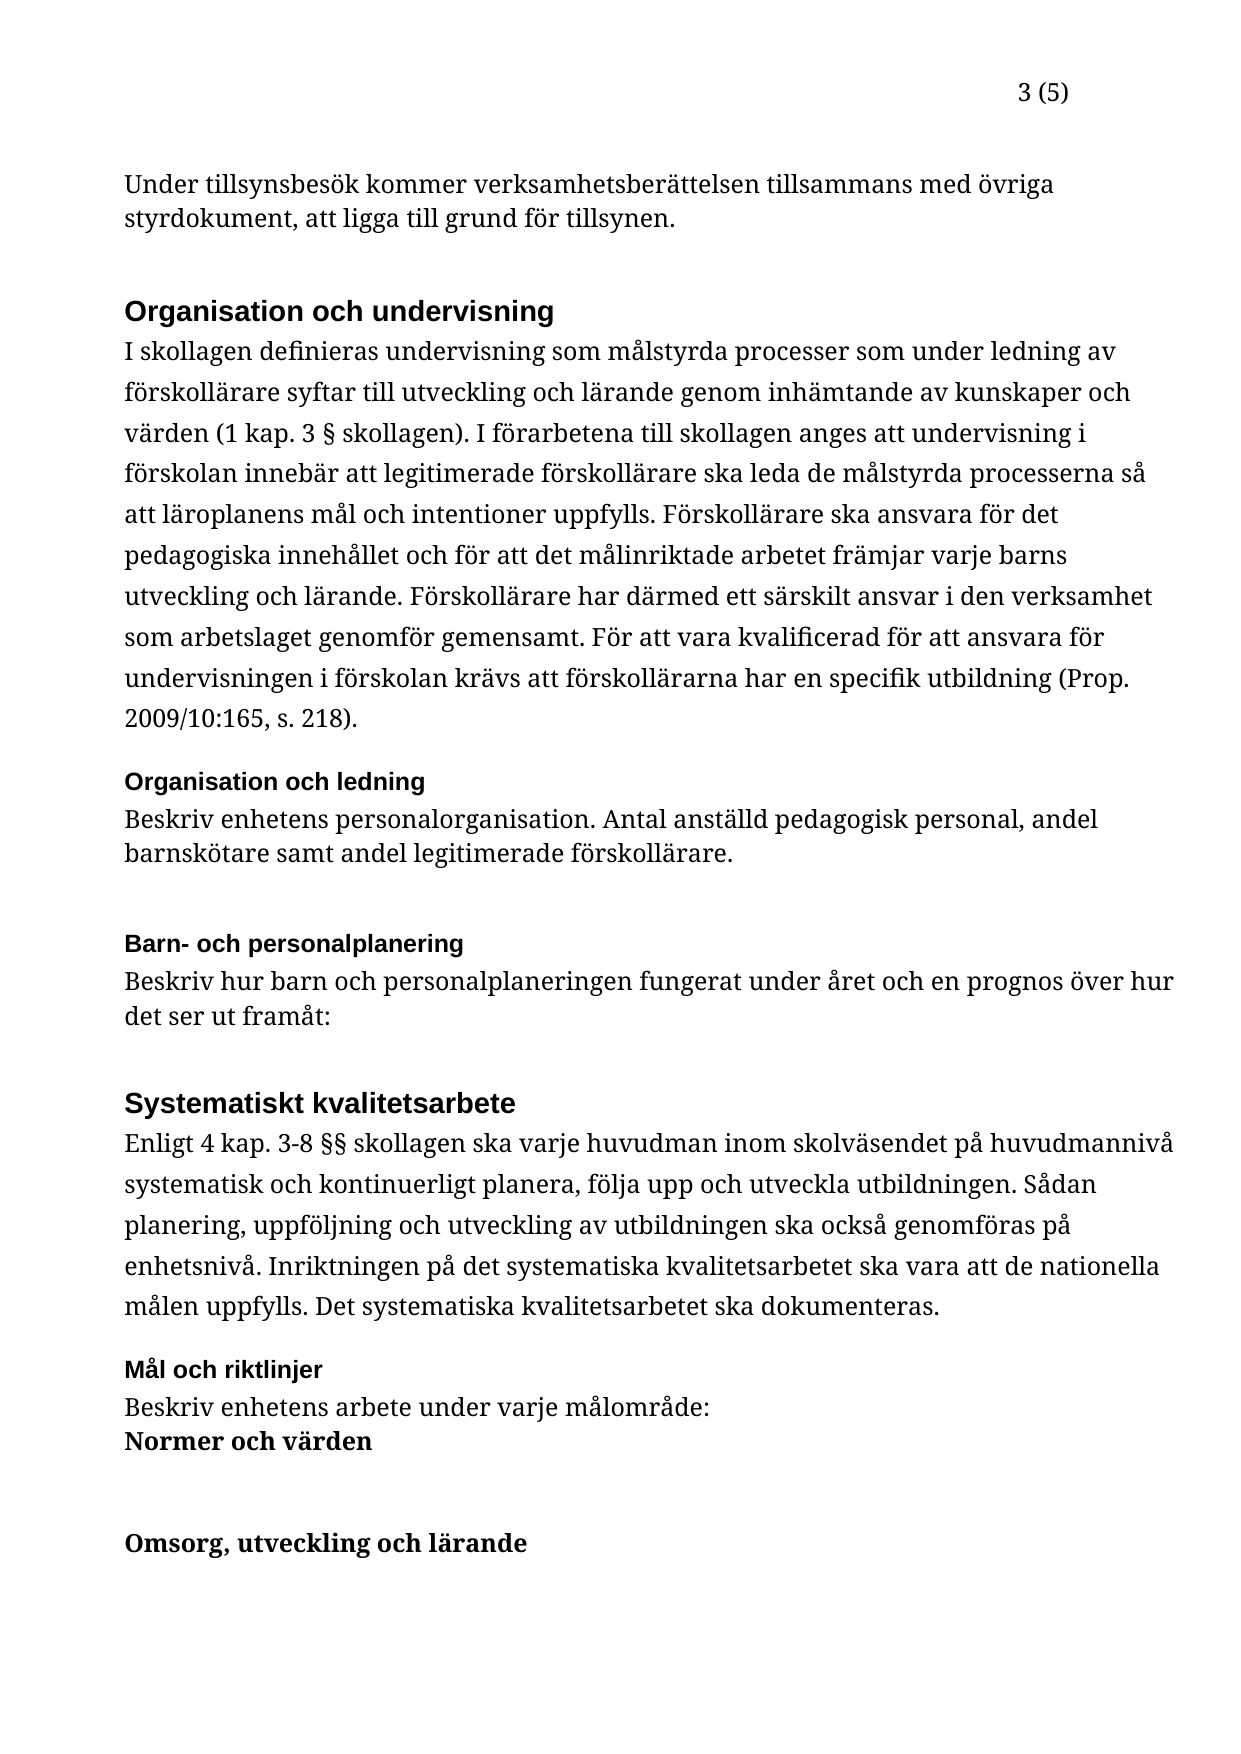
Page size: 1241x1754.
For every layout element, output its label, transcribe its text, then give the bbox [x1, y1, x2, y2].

text Under tillsynsbesök kommer verksamhetsberättelsen tillsammans med övriga styrdokument, att ligga till grund för tillsynen. [124, 167, 1181, 235]
subtitle Systematiskt kvalitetsarbete [124, 1086, 1181, 1119]
text Beskriv hur barn och personalplaneringen fungerat under året och en prognos över hur det ser ut framåt: [124, 964, 1181, 1032]
subtitle Organisation och ledning [124, 767, 1181, 796]
text Enligt 4 kap. 3-8 §§ skollagen ska varje huvudman inom skolväsendet på huvudmannivå systematisk och kontinuerligt planera, följa upp och utveckla utbildningen. Sådan planering, uppföljning och utveckling av utbildningen ska också genomföras på enhetsnivå. Inriktningen på det systematiska kvalitetsarbetet ska vara att de nationella målen uppfylls. Det systematiska kvalitetsarbetet ska dokumenteras. [124, 1126, 1181, 1323]
subtitle Mål och riktlinjer [124, 1355, 1181, 1384]
text Beskriv enhetens personalorganisation. Antal anställd pedagogisk personal, andel barnskötare samt andel legitimerade förskollärare. [124, 802, 1181, 870]
subtitle Organisation och undervisning [124, 294, 1181, 327]
text Omsorg, utveckling och lärande [124, 1526, 1181, 1560]
text Normer och värden [124, 1424, 1181, 1458]
subtitle Barn- och personalplanering [124, 929, 1181, 958]
text Beskriv enhetens arbete under varje målområde: [124, 1390, 1181, 1424]
text I skollagen definieras undervisning som målstyrda processer som under ledning av förskollärare syftar till utveckling och lärande genom inhämtande av kunskaper och värden (1 kap. 3 § skollagen). I förarbetena till skollagen anges att undervisning i förskolan innebär att legitimerade förskollärare ska leda de målstyrda processerna så att läroplanens mål och intentioner uppfylls. Förskollärare ska ansvara för det pedagogiska innehållet och för att det målinriktade arbetet främjar varje barns utveckling och lärande. Förskollärare har därmed ett särskilt ansvar i den verksamhet som arbetslaget genomför gemensamt. För att vara kvalificerad för att ansvara för undervisningen i förskolan krävs att förskollärarna har en specifik utbildning (Prop. 2009/10:165, s. 218). [124, 333, 1181, 735]
